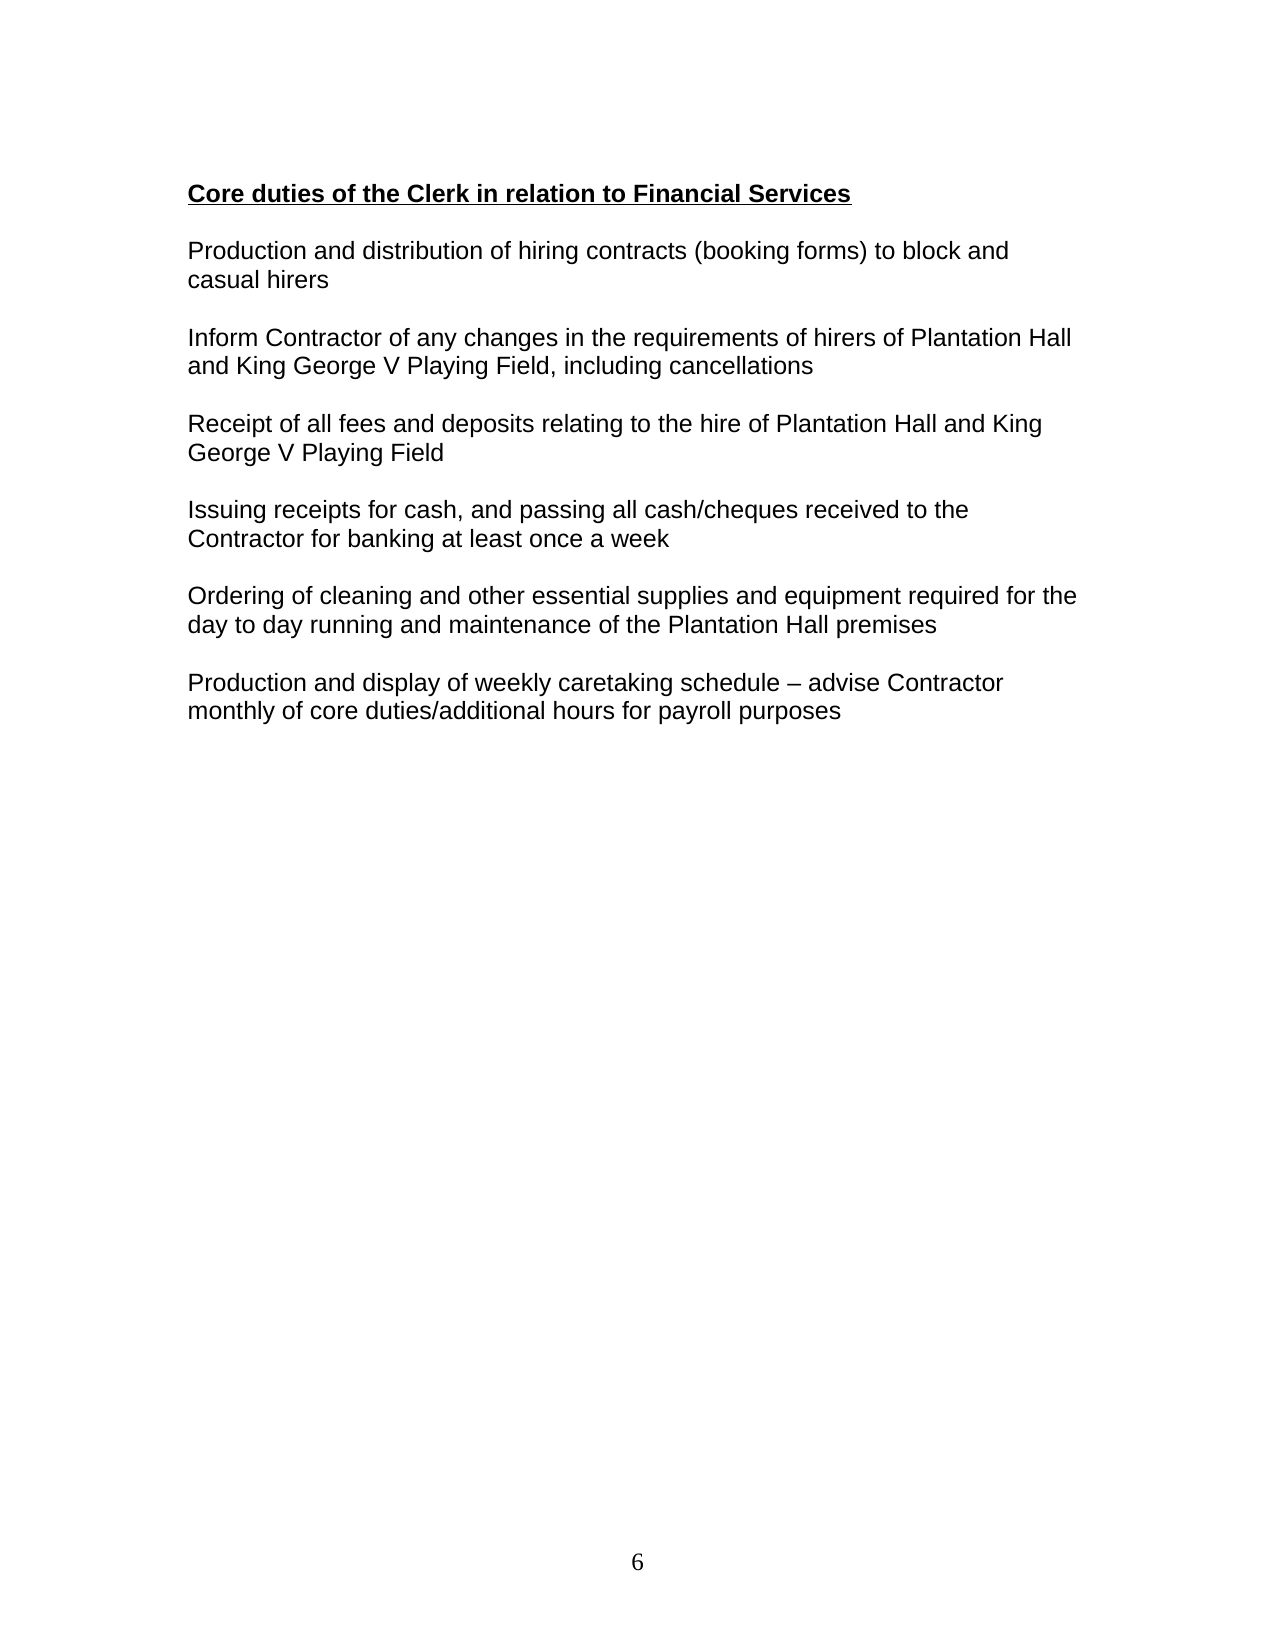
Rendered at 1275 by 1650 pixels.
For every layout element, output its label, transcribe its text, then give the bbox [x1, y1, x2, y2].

text Production and display of weekly caretaking schedule – advise Contractor monthly of core duties/additional hours for payroll purposes [187, 667, 1087, 725]
text Issuing receipts for cash, and passing all cash/cheques received to the Contractor for banking at least once a week [187, 495, 1087, 552]
text Production and distribution of hiring contracts (booking forms) to block and casual hirers [187, 236, 1087, 294]
text Receipt of all fees and deposits relating to the hire of Plantation Hall and King George V Playing Field [187, 409, 1087, 466]
text Core duties of the Clerk in relation to Financial Services [187, 179, 1087, 207]
text Inform Contractor of any changes in the requirements of hirers of Plantation Hall and King George V Playing Field, including cancellations [187, 322, 1087, 380]
text Ordering of cleaning and other essential supplies and equipment required for the day to day running and maintenance of the Plantation Hall premises [187, 581, 1087, 639]
